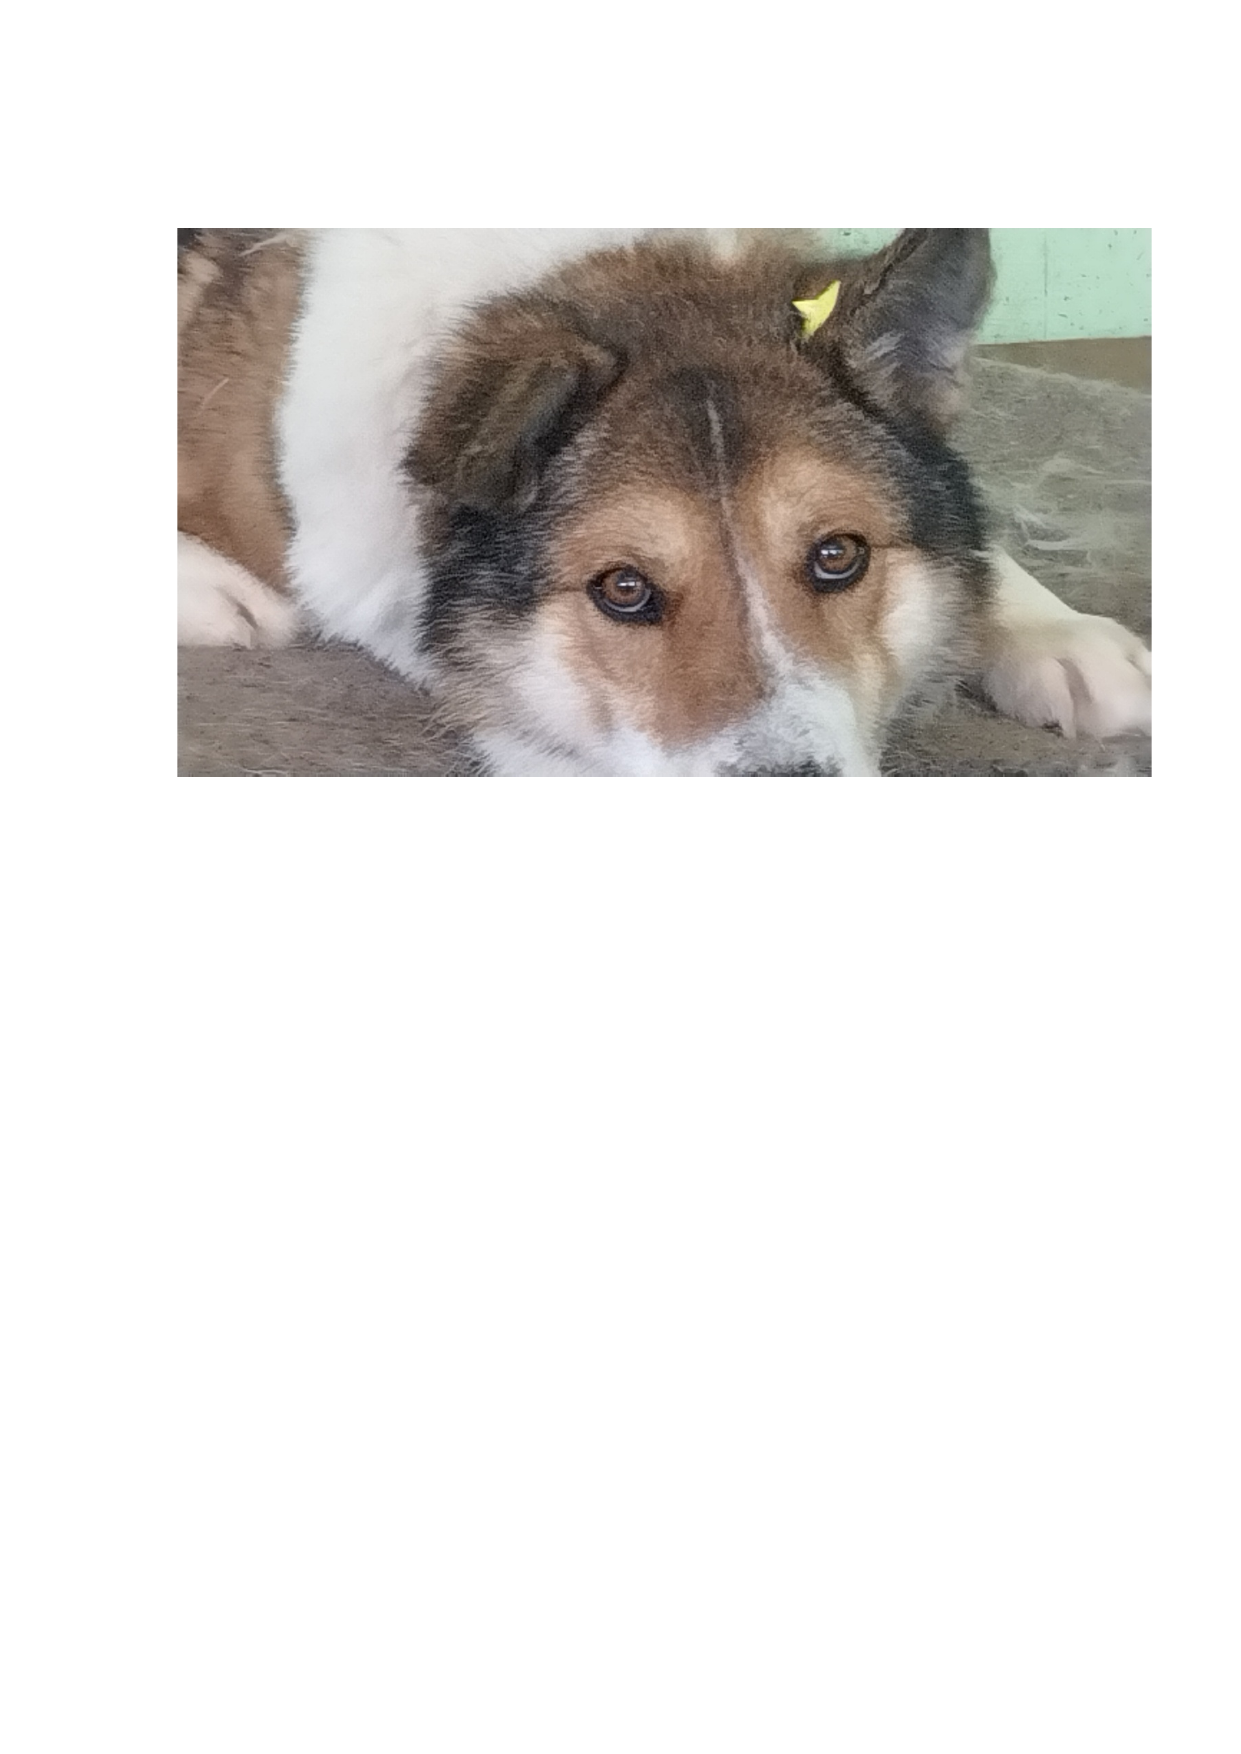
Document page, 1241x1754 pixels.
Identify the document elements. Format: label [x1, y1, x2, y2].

picture [177, 228, 1152, 777]
